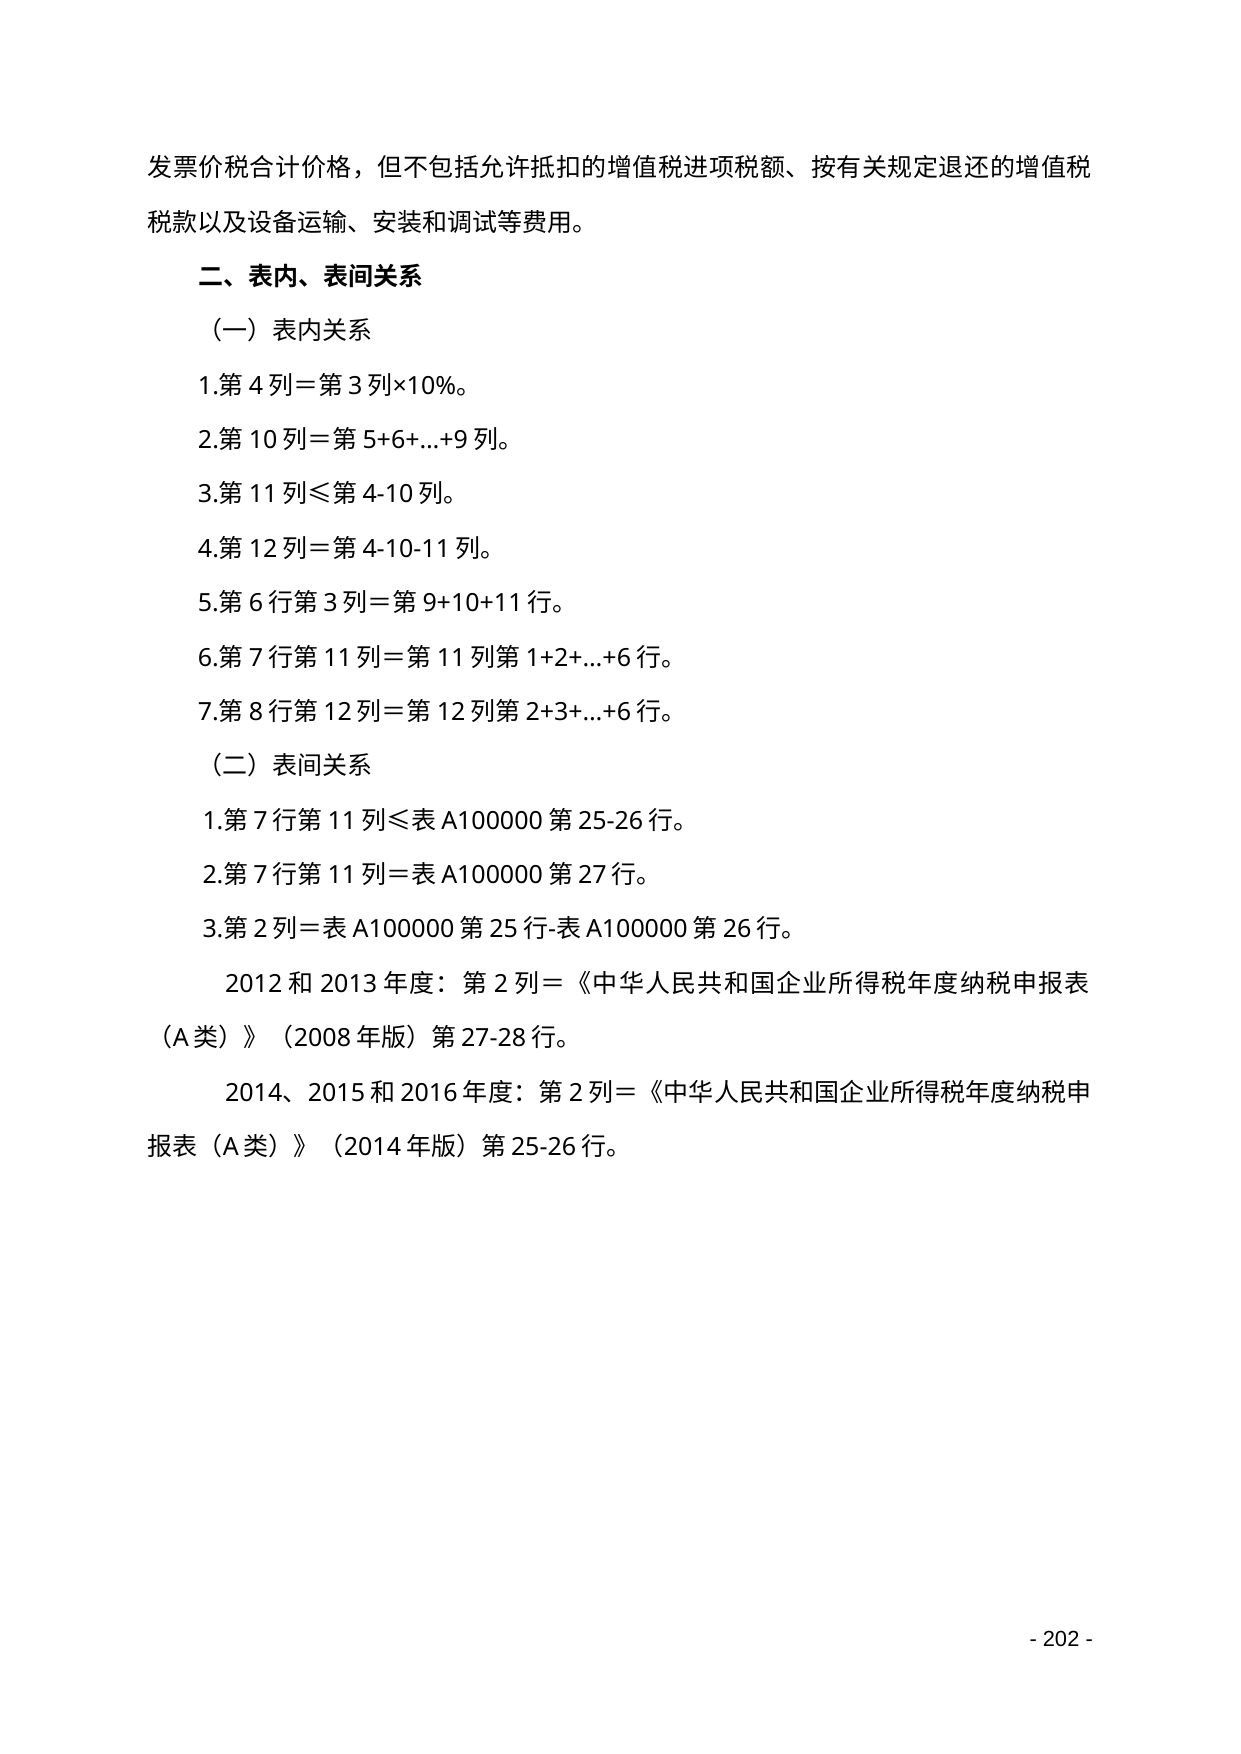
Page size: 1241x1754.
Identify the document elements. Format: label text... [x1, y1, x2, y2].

text 7.第8行第12列＝第12列第2+3+…+6行。 [148, 691, 1092, 728]
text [148, 148, 1092, 238]
text 6.第7行第11列＝第11列第1+2+…+6行。 [148, 637, 1092, 673]
text 4.第12列＝第列。 [148, 528, 1092, 564]
text 2.第7行第11列＝表A100000第27行。 [148, 854, 1092, 891]
text 3.第11列≤第4-10列。 [148, 474, 1092, 510]
text 2.第10列＝第5+6+…+9列。 [148, 419, 1092, 456]
text 2014、2015和2016年度：第2列＝《中华人民共和国企业所得税年度纳税申报表（A类）》（2014年版）第25-26行。 [148, 1072, 1092, 1163]
text 5.第6行第3列＝第9+10+11行。 [148, 583, 1092, 619]
text 二、表内、表间关系 [148, 256, 1092, 293]
text 2012和2013年度：第2列＝《中华人民共和国企业所得税年度纳税申报表（A类）》（2008年版）第27-28行。 [148, 963, 1092, 1054]
text 1.第7行第11列≤表A100000第25-26行。 [148, 800, 1092, 836]
text （二）表间关系 [148, 746, 1092, 782]
text （一）表内关系 [148, 311, 1092, 347]
text 1.第4列＝第3列×10%。 [148, 365, 1092, 401]
text 3.第2列＝表A100000第25行-表A100000第26行。 [148, 909, 1092, 945]
